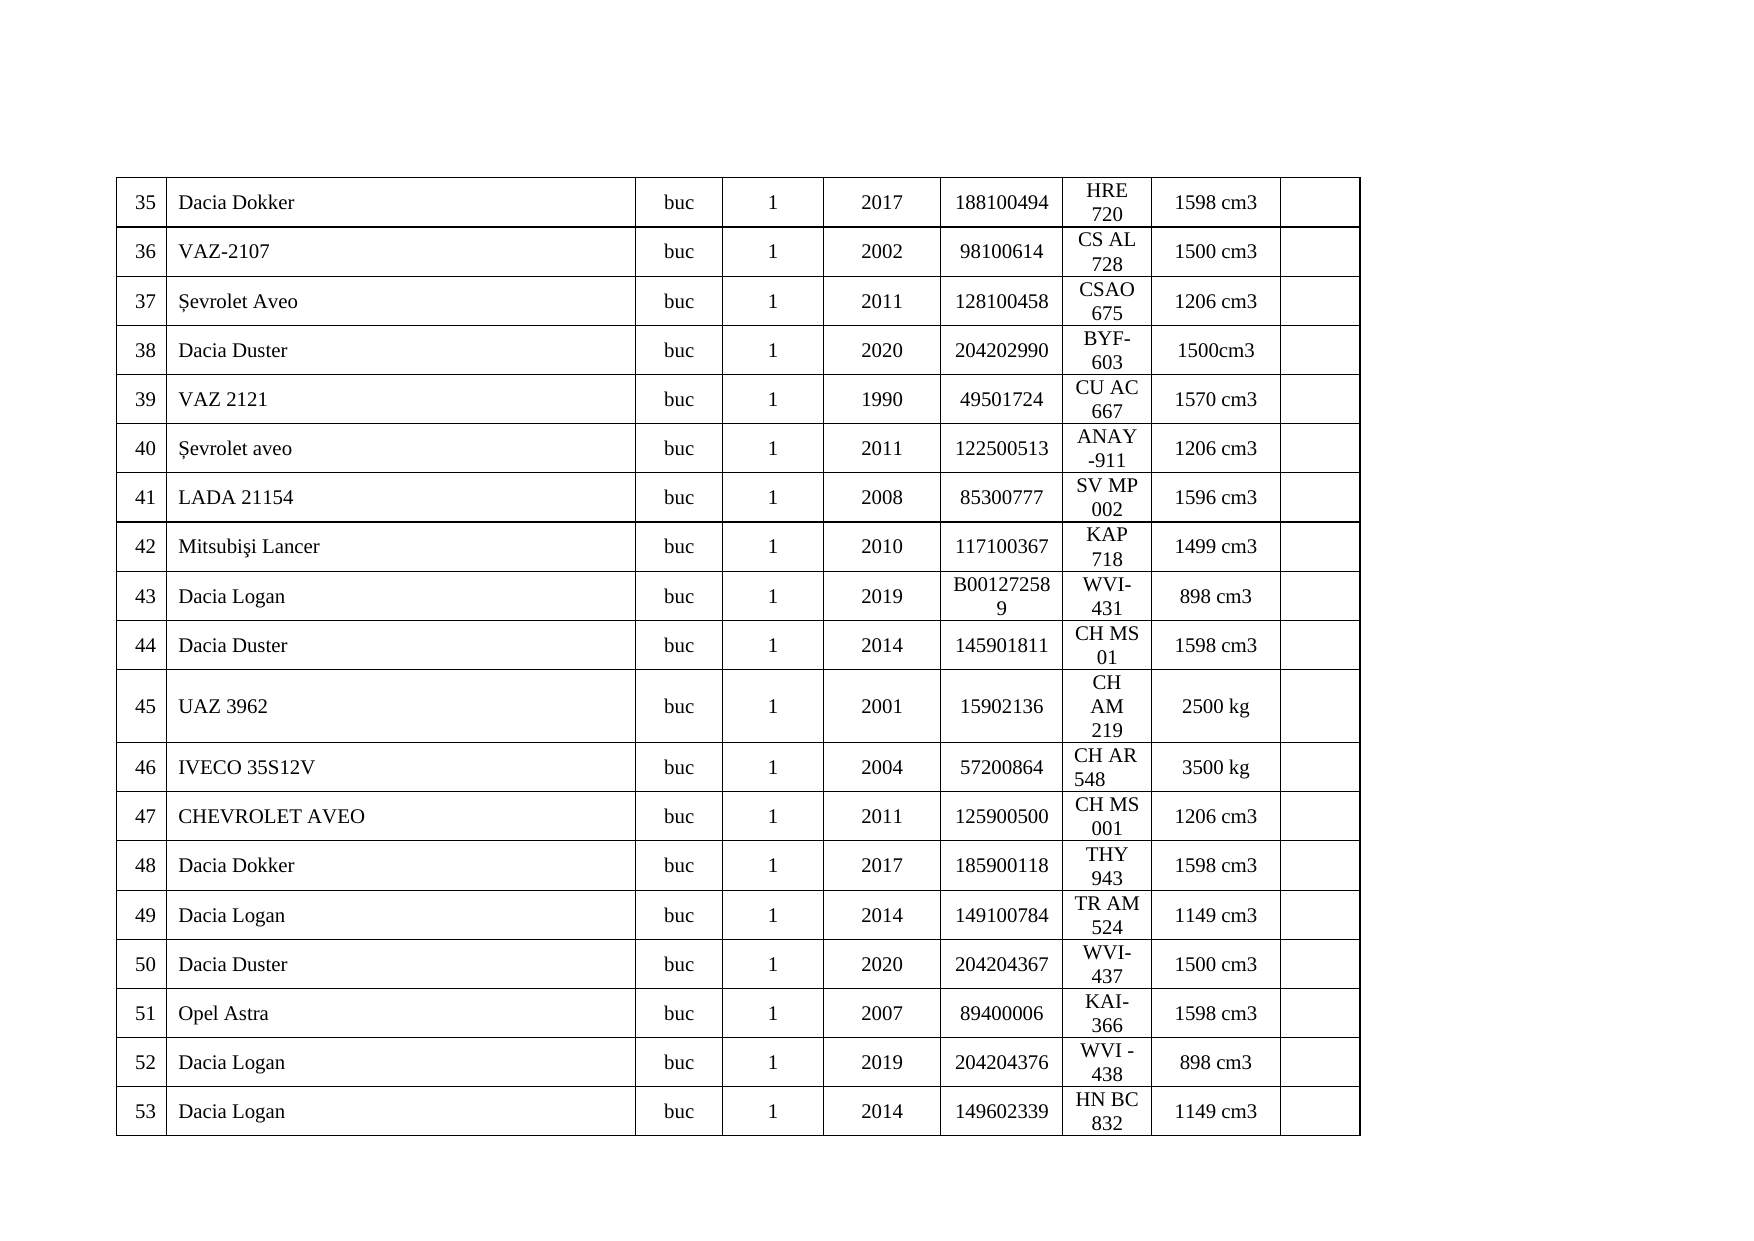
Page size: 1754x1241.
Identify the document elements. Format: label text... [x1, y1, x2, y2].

table_cell [1281, 375, 1359, 423]
table_cell 47 [117, 792, 166, 840]
table_cell Dacia Duster [167, 326, 635, 374]
table_cell 39 [117, 375, 166, 423]
table_cell 149100784 [941, 891, 1062, 939]
table_cell 48 [117, 841, 166, 889]
table_cell [1281, 228, 1359, 276]
table_cell BYF-603 [1063, 326, 1151, 374]
table_cell Dacia Logan [167, 1038, 635, 1086]
table_cell buc [636, 375, 722, 423]
table_cell buc [636, 572, 722, 620]
table_cell [1281, 989, 1359, 1037]
table_cell 37 [117, 277, 166, 325]
table_cell 128100458 [941, 277, 1062, 325]
table_cell THY 943 [1063, 841, 1151, 889]
table_cell 122500513 [941, 424, 1062, 472]
table_cell 2500 kg [1152, 670, 1280, 742]
table_cell 149602339 [941, 1087, 1062, 1135]
table_cell 38 [117, 326, 166, 374]
table_cell buc [636, 670, 722, 742]
table_cell Șevrolet aveo [167, 424, 635, 472]
table_cell buc [636, 178, 722, 226]
table_cell 2011 [824, 277, 940, 325]
table_cell 2014 [824, 1087, 940, 1135]
table_cell Mitsubişi Lancer [167, 523, 635, 571]
table_cell buc [636, 228, 722, 276]
table_cell 2008 [824, 473, 940, 521]
table_cell 204202990 [941, 326, 1062, 374]
table_cell CU AC 667 [1063, 375, 1151, 423]
table_cell [1281, 326, 1359, 374]
table_cell Dacia Duster [167, 621, 635, 669]
table_cell buc [636, 891, 722, 939]
table_cell buc [636, 989, 722, 1037]
table_cell [1281, 277, 1359, 325]
table_cell TR AM 524 [1063, 891, 1151, 939]
table_cell buc [636, 841, 722, 889]
table_cell 1206 cm3 [1152, 277, 1280, 325]
table_cell WVI-437 [1063, 940, 1151, 988]
table_cell KAI-366 [1063, 989, 1151, 1037]
table_cell 1 [723, 1087, 823, 1135]
table_cell [1281, 178, 1359, 226]
table_cell 898 cm3 [1152, 1038, 1280, 1086]
table_cell 1 [723, 1038, 823, 1086]
table_cell [1281, 424, 1359, 472]
table_cell [1281, 1038, 1359, 1086]
table_cell Dacia Logan [167, 1087, 635, 1135]
table_cell 188100494 [941, 178, 1062, 226]
table_cell buc [636, 743, 722, 791]
table_cell HN BC 832 [1063, 1087, 1151, 1135]
table_cell 1 [723, 792, 823, 840]
table_cell 43 [117, 572, 166, 620]
table_cell buc [636, 523, 722, 571]
table_cell VAZ-2107 [167, 228, 635, 276]
table_cell 1598 cm3 [1152, 621, 1280, 669]
table_cell VAZ 2121 [167, 375, 635, 423]
table_cell buc [636, 277, 722, 325]
table_cell CSAO 675 [1063, 277, 1151, 325]
table_cell CH MS 01 [1063, 621, 1151, 669]
table_cell CHEVROLET AVEO [167, 792, 635, 840]
table_cell 2014 [824, 621, 940, 669]
table_cell buc [636, 621, 722, 669]
table_cell 15902136 [941, 670, 1062, 742]
table_cell 1500cm3 [1152, 326, 1280, 374]
table_cell 145901811 [941, 621, 1062, 669]
table_cell 1 [723, 841, 823, 889]
table_cell buc [636, 326, 722, 374]
table_cell 1 [723, 743, 823, 791]
table_cell KAP 718 [1063, 523, 1151, 571]
table_cell B001272589 [941, 572, 1062, 620]
table_cell 1 [723, 940, 823, 988]
table_cell [1281, 473, 1359, 521]
table_cell 1 [723, 989, 823, 1037]
table_cell buc [636, 473, 722, 521]
table_cell 89400006 [941, 989, 1062, 1037]
table_cell 2004 [824, 743, 940, 791]
table_cell Dacia Dokker [167, 841, 635, 889]
table_cell [1281, 1087, 1359, 1135]
table_cell 98100614 [941, 228, 1062, 276]
table_cell 204204376 [941, 1038, 1062, 1086]
table_cell [1281, 891, 1359, 939]
table_cell [1281, 940, 1359, 988]
table_cell 1990 [824, 375, 940, 423]
table_cell 1 [723, 326, 823, 374]
table_cell 117100367 [941, 523, 1062, 571]
table_cell Șevrolet Aveo [167, 277, 635, 325]
table_cell Dacia Dokker [167, 178, 635, 226]
table_cell CS AL 728 [1063, 228, 1151, 276]
table_cell LADA 21154 [167, 473, 635, 521]
table_cell 1570 cm3 [1152, 375, 1280, 423]
table_cell 45 [117, 670, 166, 742]
table_cell 2007 [824, 989, 940, 1037]
table_cell buc [636, 1038, 722, 1086]
table_cell 40 [117, 424, 166, 472]
table_cell 2011 [824, 424, 940, 472]
table_cell 1 [723, 670, 823, 742]
table_cell 898 cm3 [1152, 572, 1280, 620]
table_cell [1281, 621, 1359, 669]
table_cell 44 [117, 621, 166, 669]
table_cell 2001 [824, 670, 940, 742]
table_cell 2019 [824, 1038, 940, 1086]
table_cell [1281, 743, 1359, 791]
table_cell 42 [117, 523, 166, 571]
table_cell 52 [117, 1038, 166, 1086]
table_cell 1 [723, 424, 823, 472]
table_cell 2011 [824, 792, 940, 840]
table_cell 1596 cm3 [1152, 473, 1280, 521]
table_cell 3500 kg [1152, 743, 1280, 791]
table_cell 35 [117, 178, 166, 226]
table_cell 204204367 [941, 940, 1062, 988]
table_cell 2017 [824, 178, 940, 226]
table_cell 2020 [824, 326, 940, 374]
table_cell 1 [723, 572, 823, 620]
table_cell ANAY-911 [1063, 424, 1151, 472]
table_cell 1598 cm3 [1152, 841, 1280, 889]
table_cell 1 [723, 473, 823, 521]
table_cell 2017 [824, 841, 940, 889]
table_cell 2010 [824, 523, 940, 571]
table_cell [1281, 670, 1359, 742]
table_cell 1206 cm3 [1152, 792, 1280, 840]
table_cell CH MS 001 [1063, 792, 1151, 840]
table_cell [1281, 572, 1359, 620]
table_cell 1 [723, 375, 823, 423]
table_cell 1500 cm3 [1152, 228, 1280, 276]
table_cell 1 [723, 178, 823, 226]
table_cell 1206 cm3 [1152, 424, 1280, 472]
table_cell [1281, 523, 1359, 571]
table_cell 85300777 [941, 473, 1062, 521]
table_cell 51 [117, 989, 166, 1037]
table_cell 1500 cm3 [1152, 940, 1280, 988]
table_cell 1598 cm3 [1152, 989, 1280, 1037]
table_cell 185900118 [941, 841, 1062, 889]
table_cell WVI -438 [1063, 1038, 1151, 1086]
table_cell 1 [723, 523, 823, 571]
table_cell 1499 cm3 [1152, 523, 1280, 571]
table_cell 57200864 [941, 743, 1062, 791]
table_cell 2019 [824, 572, 940, 620]
table_cell 1598 cm3 [1152, 178, 1280, 226]
table_cell 49501724 [941, 375, 1062, 423]
table_cell IVECO 35S12V [167, 743, 635, 791]
table_cell Dacia Logan [167, 891, 635, 939]
table_cell buc [636, 1087, 722, 1135]
table_cell buc [636, 424, 722, 472]
table_cell [1281, 792, 1359, 840]
table_cell 1 [723, 228, 823, 276]
table_cell buc [636, 940, 722, 988]
table_cell UAZ 3962 [167, 670, 635, 742]
table_cell 2014 [824, 891, 940, 939]
table_cell 1149 cm3 [1152, 1087, 1280, 1135]
table_cell SV MP 002 [1063, 473, 1151, 521]
table_cell 49 [117, 891, 166, 939]
table_cell 36 [117, 228, 166, 276]
table_cell buc [636, 792, 722, 840]
table_cell 1 [723, 891, 823, 939]
table_cell Dacia Logan [167, 572, 635, 620]
table_cell CH AM 219 [1063, 670, 1151, 742]
table_cell WVI-431 [1063, 572, 1151, 620]
table_cell Opel Astra [167, 989, 635, 1037]
table_cell HRE 720 [1063, 178, 1151, 226]
table_cell CH AR 548 [1063, 743, 1151, 791]
table_cell 2020 [824, 940, 940, 988]
table_cell 50 [117, 940, 166, 988]
table_cell 1 [723, 621, 823, 669]
table_cell 2002 [824, 228, 940, 276]
table_cell 125900500 [941, 792, 1062, 840]
table_cell 46 [117, 743, 166, 791]
table_cell 1 [723, 277, 823, 325]
table_cell 53 [117, 1087, 166, 1135]
table_cell 1149 cm3 [1152, 891, 1280, 939]
table_cell Dacia Duster [167, 940, 635, 988]
table_cell [1281, 841, 1359, 889]
table_cell 41 [117, 473, 166, 521]
